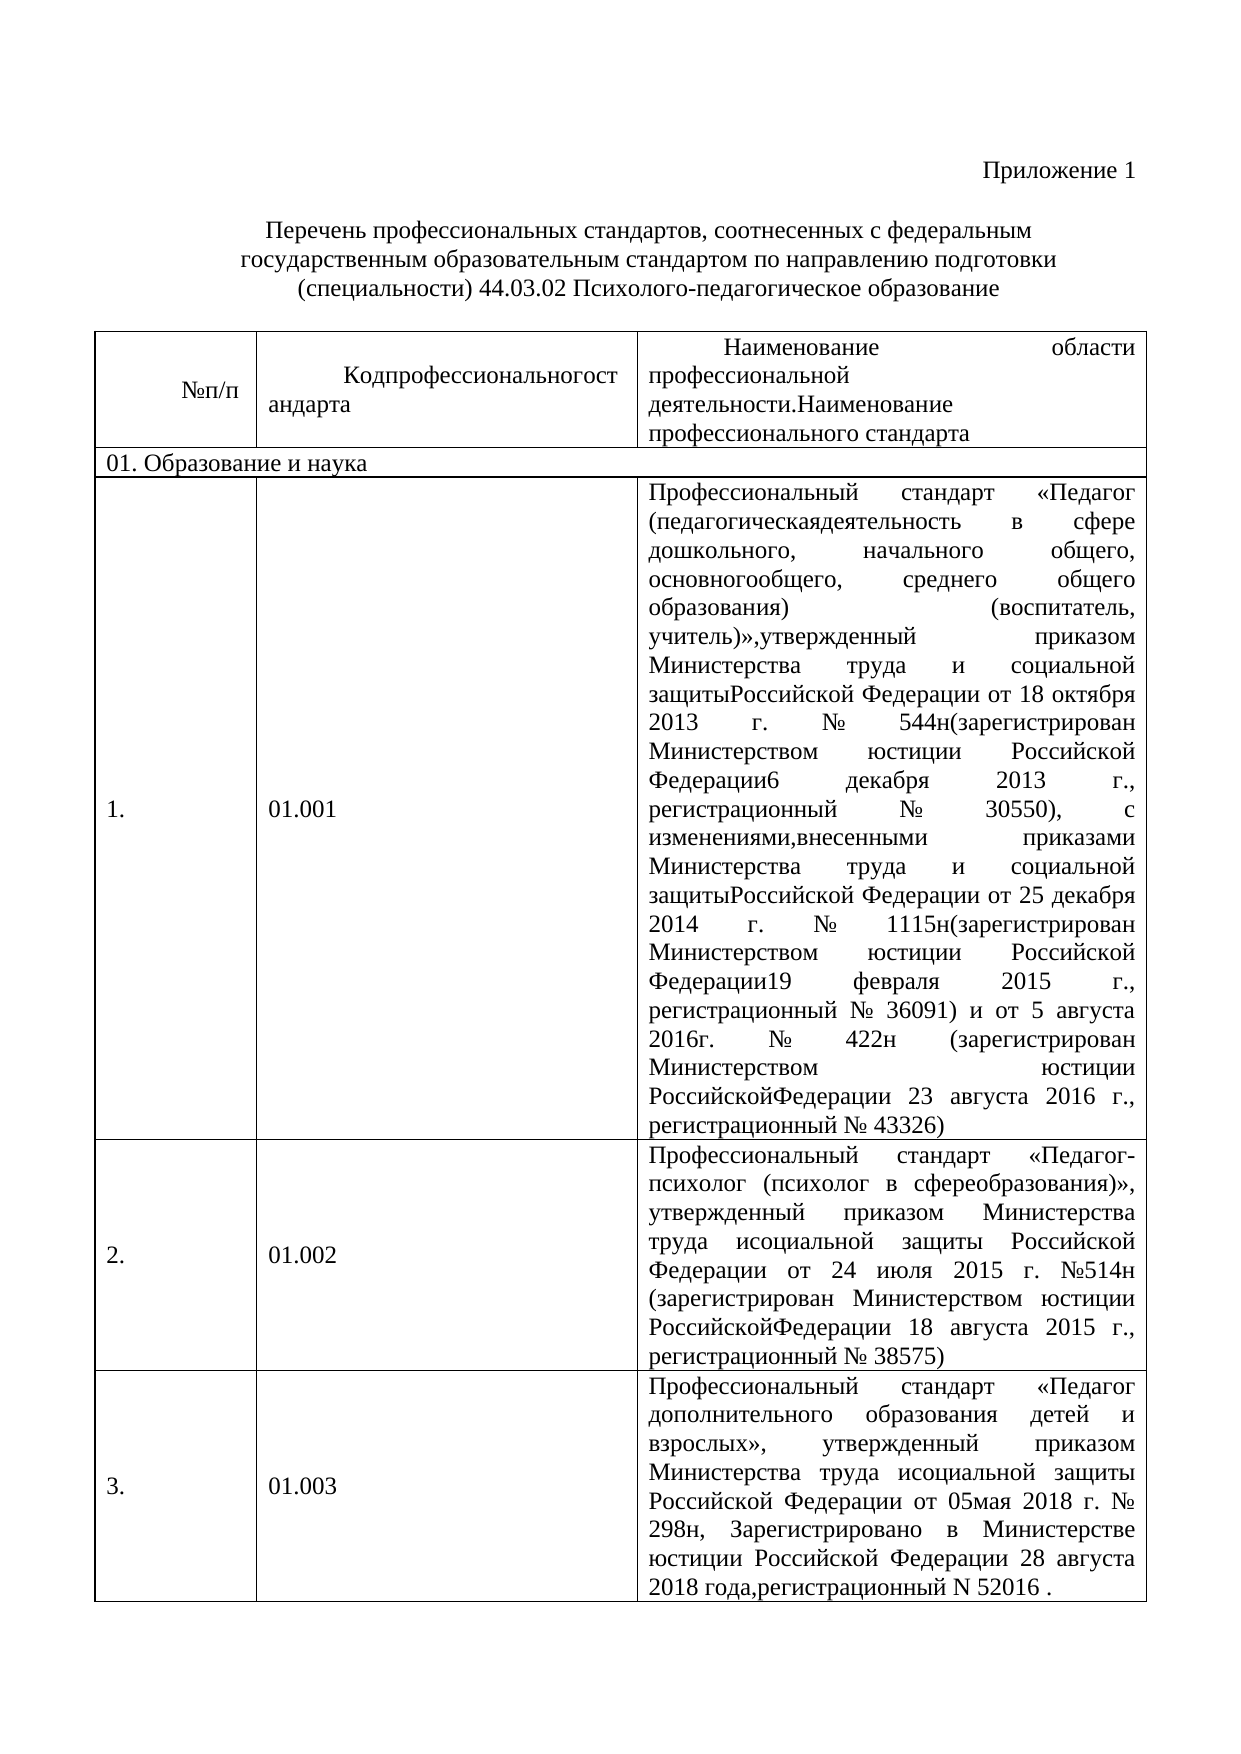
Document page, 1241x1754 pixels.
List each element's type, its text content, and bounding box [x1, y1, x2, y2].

text Приложение 1 [192, 155, 1136, 184]
table_header №п/п [96, 332, 256, 447]
table_cell 01.003 [257, 1371, 637, 1601]
table_cell Профессиональный стандарт «Педагог (педагогическаядеятельность в сфере дошкольного, начального общего, основногообщего, среднего общего образования) (воспитатель, учитель)»,утвержденный приказом Министерства труда и социальной защитыРоссийской Федерации от 18 октября 2013 г. № 544н(зарегистрирован Министерством юстиции Российской Федерации6 декабря 2013 г., регистрационный № 30550), с изменениями,внесенными приказами Министерства труда и социальной защитыРоссийской Федерации от 25 декабря 2014 г. № 1115н(зарегистрирован Министерством юстиции Российской Федерации19 февраля 2015 г., регистрационный № 36091) и от 5 августа 2016г. № 422н (зарегистрирован Министерством юстиции РоссийскойФедерации 23 августа 2016 г., регистрационный № 43326) [638, 478, 1146, 1139]
table_cell 3. [96, 1371, 256, 1601]
table_header Кодпрофессиональногостандарта [257, 332, 637, 447]
table_cell Профессиональный стандарт «Педагог-психолог (психолог в сфереобразования)», утвержденный приказом Министерства труда исоциальной защиты Российской Федерации от 24 июля 2015 г. №514н (зарегистрирован Министерством юстиции РоссийскойФедерации 18 августа 2015 г., регистрационный № 38575) [638, 1140, 1146, 1370]
table_cell Профессиональный стандарт «Педагог дополнительного образования детей и взрослых», утвержденный приказом Министерства труда исоциальной защиты Российской Федерации от 05мая 2018 г. № 298н, Зарегистрировано в Министерстве юстиции Российской Федерации 28 августа 2018 года,регистрационный N 52016 . [638, 1371, 1146, 1601]
table_cell 2. [96, 1140, 256, 1370]
text Перечень профессиональных стандартов, соотнесенных с федеральным государственным образовательным стандартом по направлению подготовки (специальности) 44.03.02 Психолого-педагогическое образование [192, 216, 1105, 302]
table_cell 01.002 [257, 1140, 637, 1370]
table_cell 01.001 [257, 478, 637, 1139]
table_cell 1. [96, 478, 256, 1139]
table_cell 01. Образование и наука [96, 448, 1146, 476]
table_header Наименование области профессиональной деятельности.Наименование профессионального стандарта [638, 332, 1146, 447]
